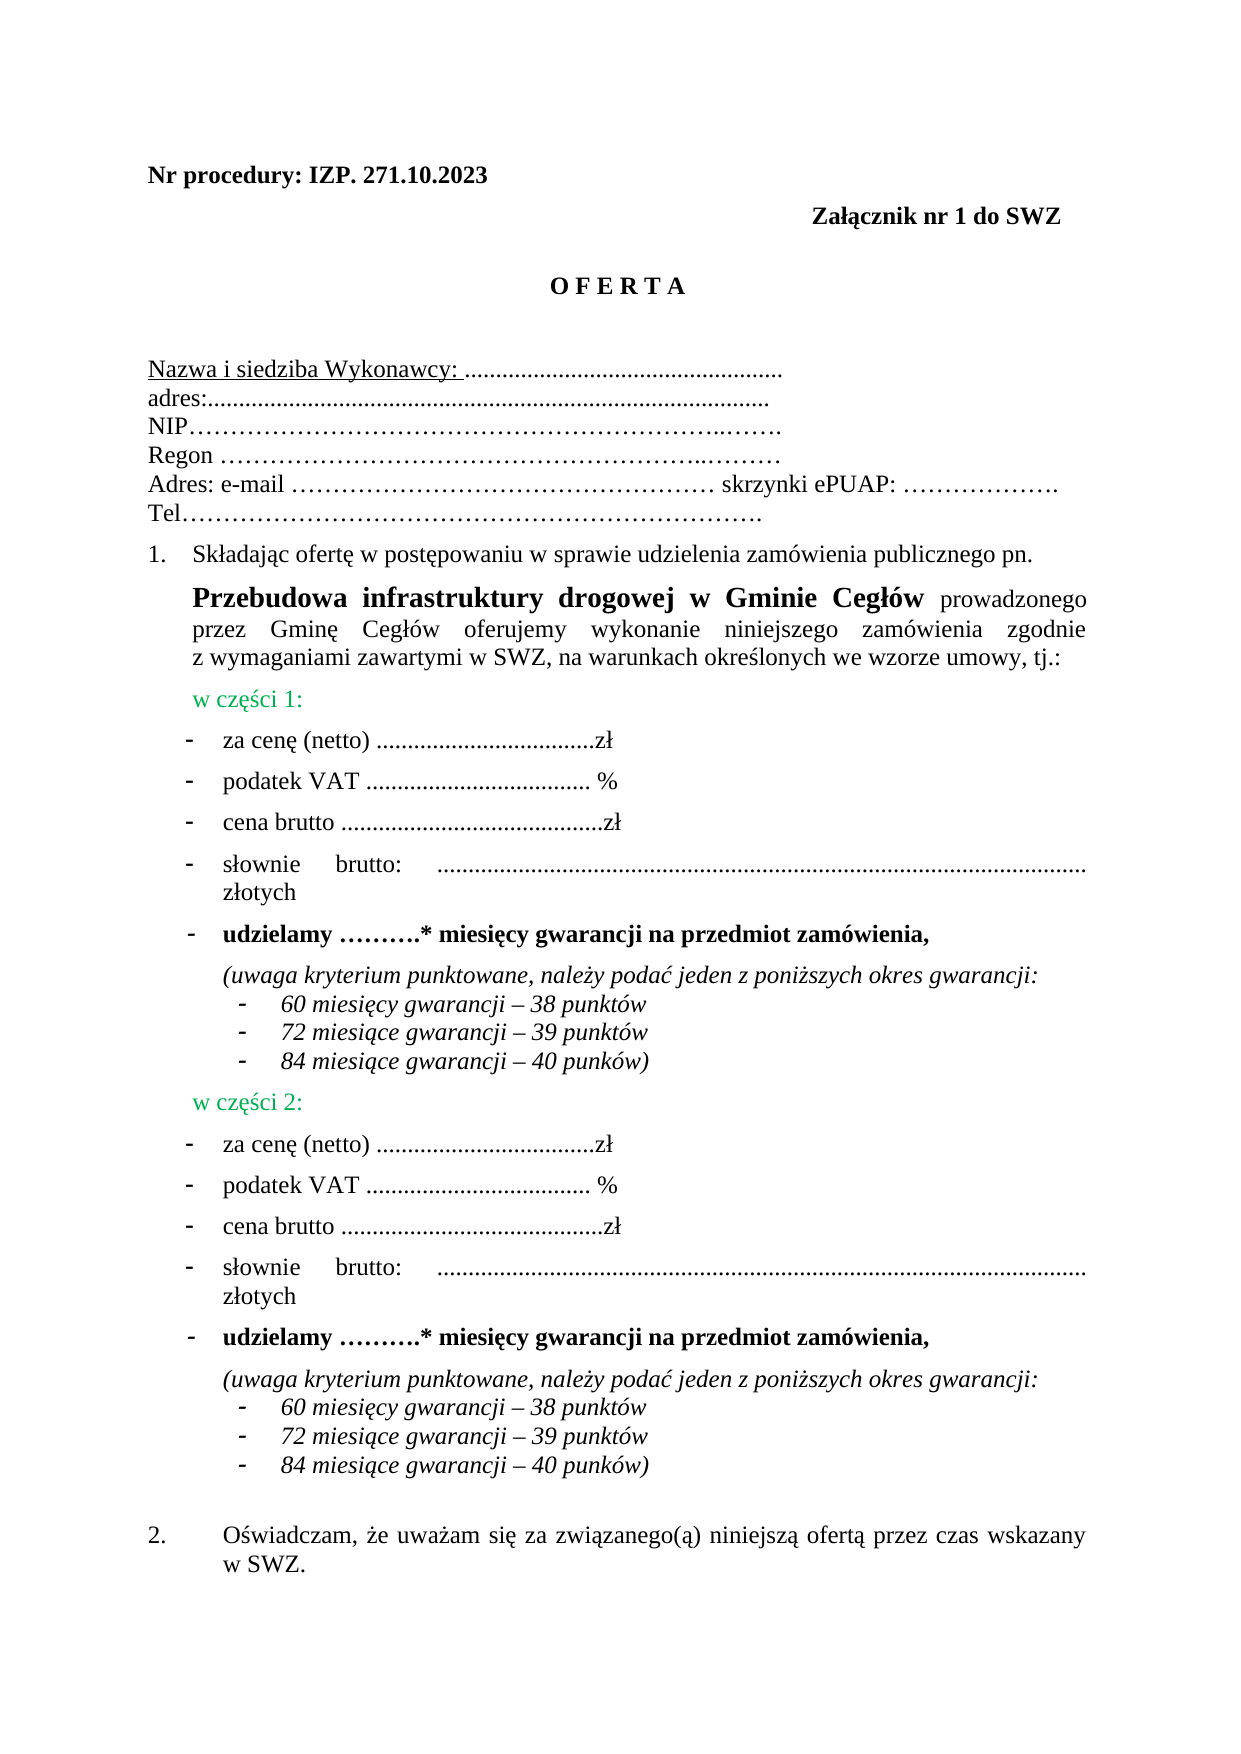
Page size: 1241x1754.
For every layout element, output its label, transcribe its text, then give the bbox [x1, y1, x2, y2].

list 84 miesiące gwarancji – 40 punków) [236, 1046, 1087, 1075]
list 84 miesiące gwarancji – 40 punków) [236, 1450, 1087, 1479]
text Nazwa i siedziba Wykonawcy: ................................................... adres:.......................................................................................... [148, 354, 1087, 411]
text (uwaga kryterium punktowane, należy podać jeden z poniższych okres gwarancji: [223, 960, 1087, 989]
text Adres: e-mail …………………………………………… skrzynki ePUAP: ………………. [148, 469, 1087, 498]
list 72 miesiące gwarancji – 39 punktów [236, 1421, 1087, 1450]
text w części 1: [192, 684, 1087, 712]
text w części 2: [192, 1087, 1087, 1116]
text (uwaga kryterium punktowane, należy podać jeden z poniższych okres gwarancji: [223, 1364, 1087, 1392]
list udzielamy ……….* miesięcy gwarancji na przedmiot zamówienia, [185, 1322, 1087, 1351]
list 60 miesięcy gwarancji – 38 punktów [236, 1392, 1087, 1421]
list podatek VAT .................................... % [185, 1170, 1087, 1199]
text O F E R T A [148, 271, 1087, 300]
text Regon …………………………………………………..……… [148, 440, 1087, 469]
list cena brutto ..........................................zł [185, 1211, 1087, 1240]
text Nr procedury: IZP. 271.10.2023 [148, 160, 1087, 189]
text Przebudowa infrastruktury drogowej w Gminie Cegłów prowadzonego przez Gminę Cegłów oferujemy wykonanie niniejszego zamówienia zgodnie z wymaganiami zawartymi w SWZ, na warunkach określonych we wzorze umowy, tj.: [192, 580, 1087, 671]
list podatek VAT .................................... % [185, 766, 1087, 795]
list Oświadczam, że uważam się za związanego(ą) niniejszą ofertą przez czas wskazany w SWZ. [148, 1520, 1087, 1577]
list cena brutto ..........................................zł [185, 807, 1087, 836]
text NIP………………………………………………………..……. [148, 411, 1087, 440]
list 72 miesiące gwarancji – 39 punktów [236, 1017, 1087, 1046]
list Składając ofertę w postępowaniu w sprawie udzielenia zamówienia publicznego pn. [148, 539, 1087, 568]
list za cenę (netto) ...................................zł [185, 725, 1087, 754]
list 60 miesięcy gwarancji – 38 punktów [236, 989, 1087, 1017]
text Załącznik nr 1 do SWZ [148, 201, 1087, 259]
list słownie brutto: ........................................................................................................ złotych [185, 849, 1087, 906]
text Tel……………………………………………………………. [148, 498, 1087, 526]
list za cenę (netto) ...................................zł [185, 1129, 1087, 1157]
list słownie brutto: ........................................................................................................ złotych [185, 1252, 1087, 1310]
list udzielamy ……….* miesięcy gwarancji na przedmiot zamówienia, [185, 919, 1087, 947]
